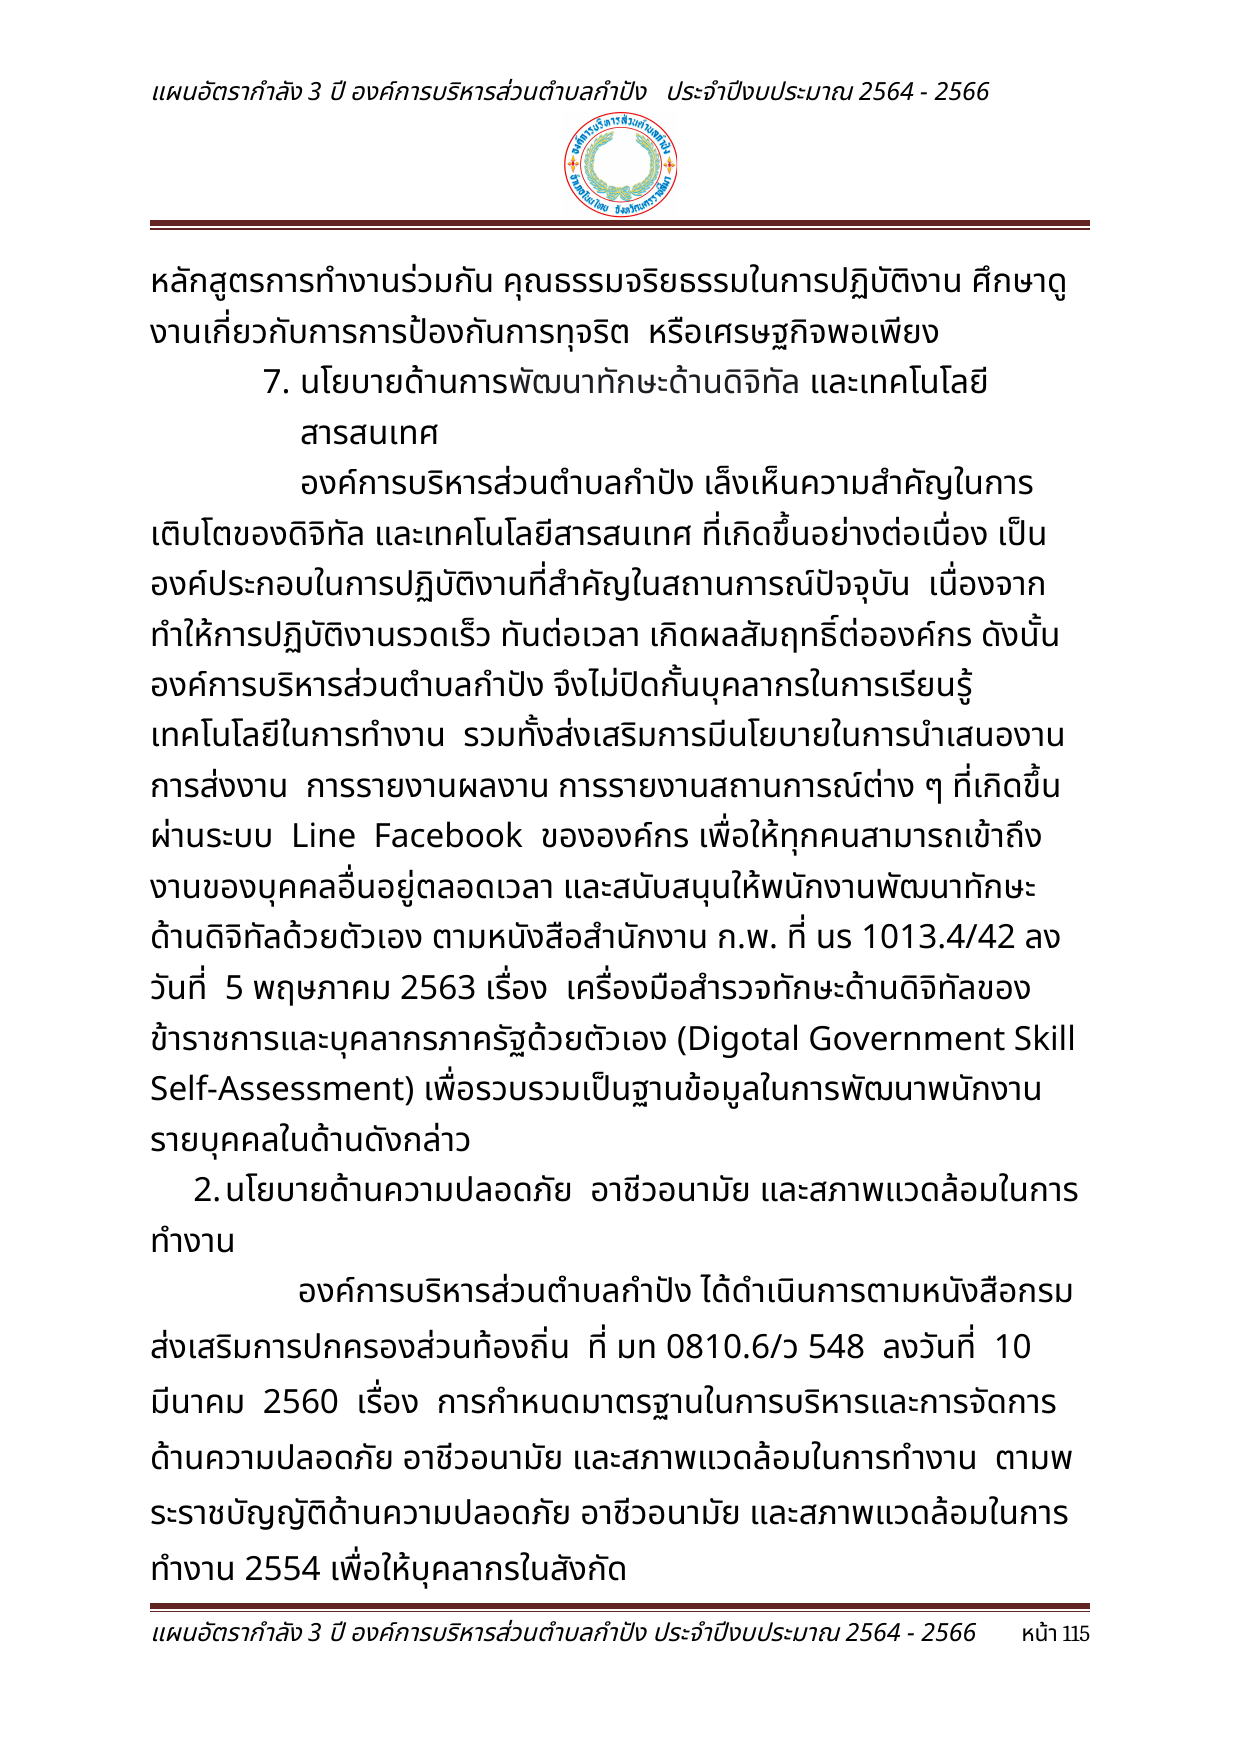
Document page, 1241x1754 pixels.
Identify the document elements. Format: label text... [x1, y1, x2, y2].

list นโยบายด้านการพัฒนาทักษะด้านดิจิทัล และเทคโนโลยีสารสนเทศ [262, 358, 1090, 459]
picture [563, 111, 678, 218]
text องค์การบริหารส่วนตำบลกำปัง เล็งเห็นความสำคัญในการเติบโตของดิจิทัล และเทคโนโลยีสารสนเทศ ที่เกิดขึ้นอย่างต่อเนื่อง เป็นองค์ประกอบในการปฏิบัติงานที่สำคัญในสถานการณ์ปัจจุบัน เนื่องจากทำให้การปฏิบัติงานรวดเร็ว ทันต่อเวลา เกิดผลสัมฤทธิ์ต่อองค์กร ดังนั้นองค์การบริหารส่วนตำบลกำปัง จึงไม่ปิดกั้นบุคลากรในการเรียนรู้เทคโนโลยีในการทำงาน รวมทั้งส่งเสริมการมีนโยบายในการนำเสนองาน การส่งงาน การรายงานผลงาน การรายงานสถานการณ์ต่าง ๆ ที่เกิดขึ้น ผ่านระบบ Line Facebook ขององค์กร เพื่อให้ทุกคนสามารถเข้าถึงงานของบุคคลอื่นอยู่ตลอดเวลา และสนับสนุนให้พนักงานพัฒนาทักษะด้านดิจิทัลด้วยตัวเอง ตามหนังสือสำนักงาน ก.พ. ที่ นร 1013.4/42 ลงวันที่ 5 พฤษภาคม 2563 เรื่อง เครื่องมือสำรวจทักษะด้านดิจิทัลของข้าราชการและบุคลากรภาครัฐด้วยตัวเอง (Digotal Government Skill Self-Assessment) เพื่อรวบรวมเป็นฐานข้อมูลในการพัฒนาพนักงานรายบุคคลในด้านดังกล่าว [150, 459, 1090, 1166]
list นโยบายด้านความปลอดภัย อาชีวอนามัย และสภาพแวดล้อมในการทำงาน [150, 1166, 1090, 1267]
